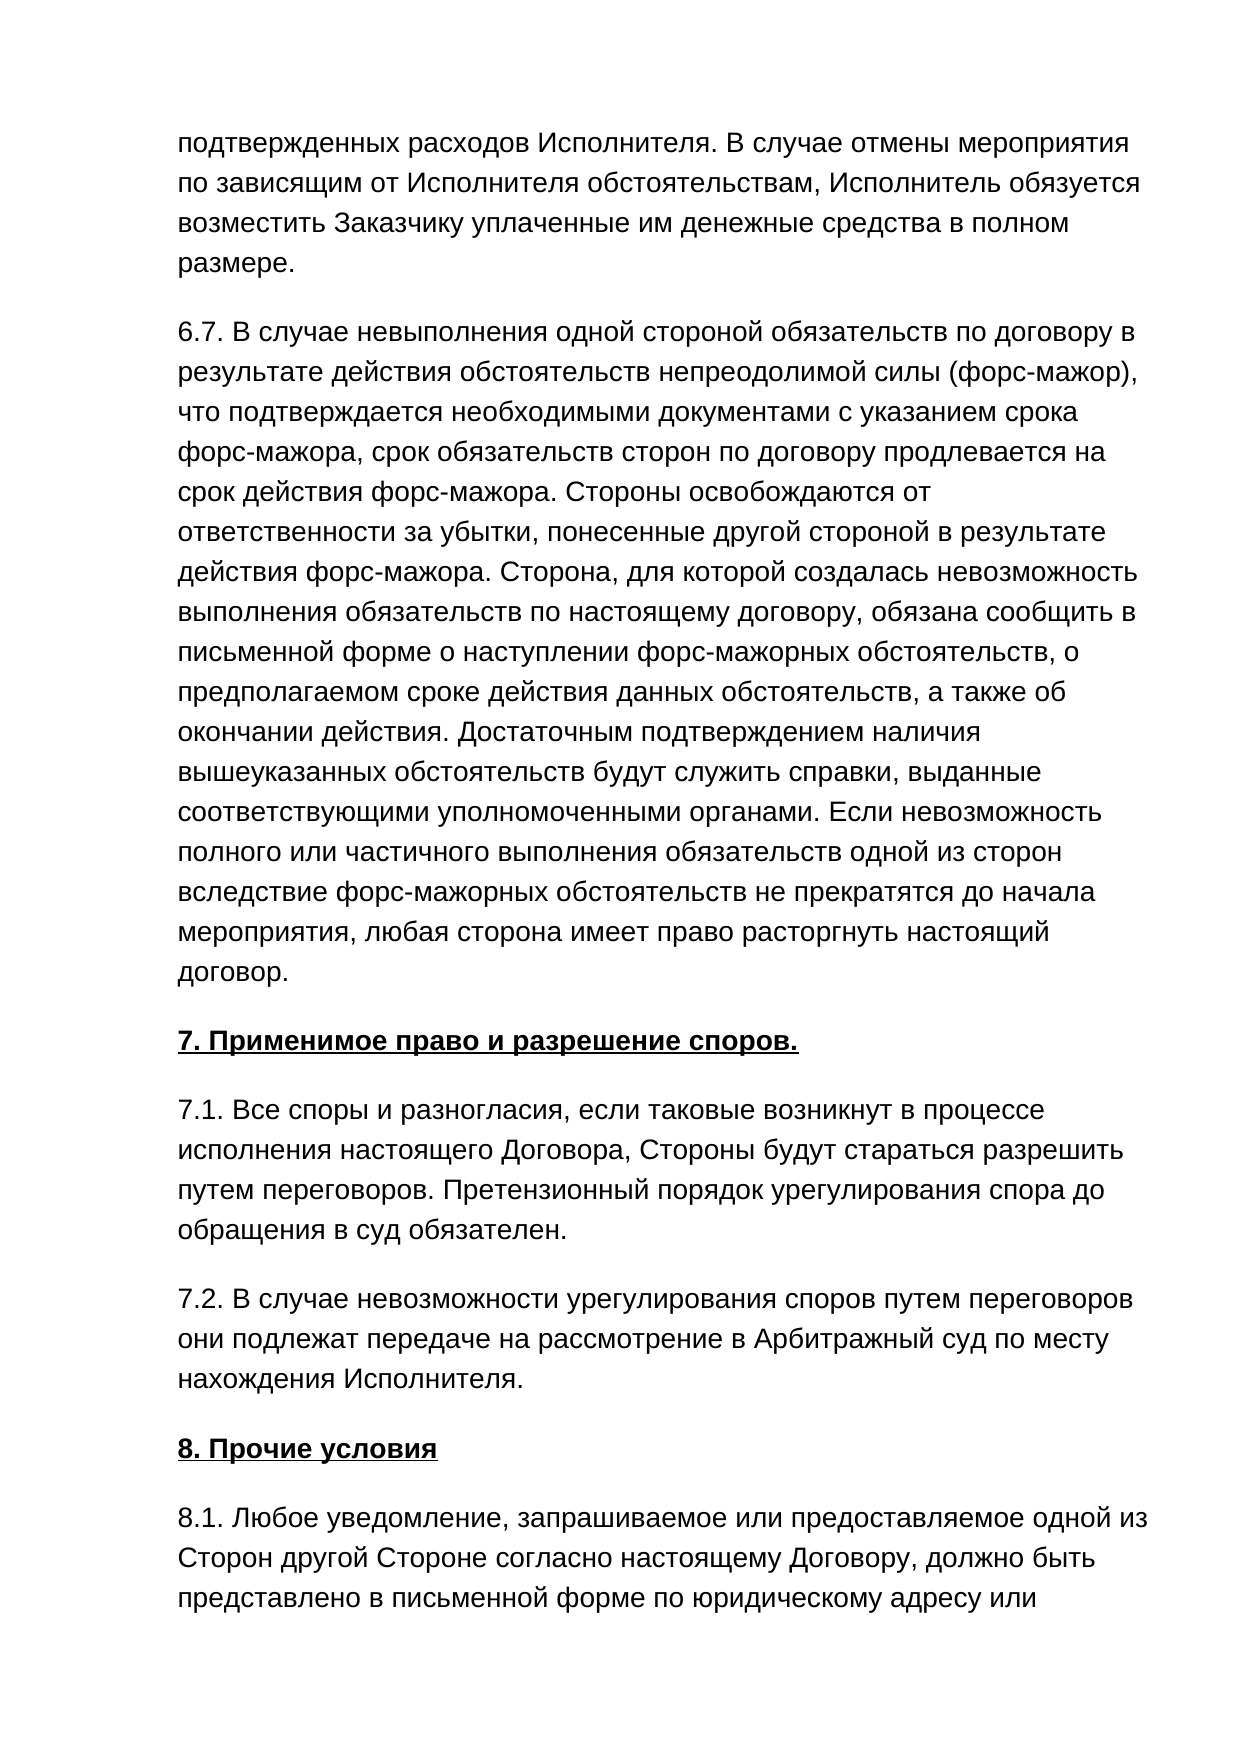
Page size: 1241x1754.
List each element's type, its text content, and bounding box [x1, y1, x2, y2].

text 7.2. В случае невозможности урегулирования споров путем переговоров они подлежат передаче на рассмотрение в Арбитражный суд по месту нахождения Исполнителя. [177, 1275, 1152, 1395]
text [177, 1493, 1152, 1613]
text 7.1. Все споры и разногласия, если таковые возникнут в процессе исполнения настоящего Договора, Стороны будут стараться разрешить путем переговоров. Претензионный порядок урегулирования спора до обращения в суд обязателен. [177, 1086, 1152, 1246]
text 8. Прочие условия [177, 1424, 1152, 1464]
text 7. Применимое право и разрешение споров. [177, 1016, 1152, 1056]
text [177, 118, 1152, 278]
text 6.7. В случае невыполнения одной стороной обязательств по договору в результате действия обстоятельств непреодолимой силы (форс-мажор), что подтверждается необходимыми документами с указанием срока форс-мажора, срок обязательств сторон по договору продлевается на срок действия форс-мажора. Стороны освобождаются от ответственности за убытки, понесенные другой стороной в результате действия форс-мажора. Сторона, для которой создалась невозможность выполнения обязательств по настоящему договору, обязана сообщить в письменной форме о наступлении форс-мажорных обстоятельств, о предполагаемом сроке действия данных обстоятельств, а также об окончании действия. Достаточным подтверждением наличия вышеуказанных обстоятельств будут служить справки, выданные соответствующими уполномоченными органами. Если невозможность полного или частичного выполнения обязательств одной из сторон вследствие форс-мажорных обстоятельств не прекратятся до начала мероприятия, любая сторона имеет право расторгнуть настоящий договор. [177, 307, 1152, 987]
